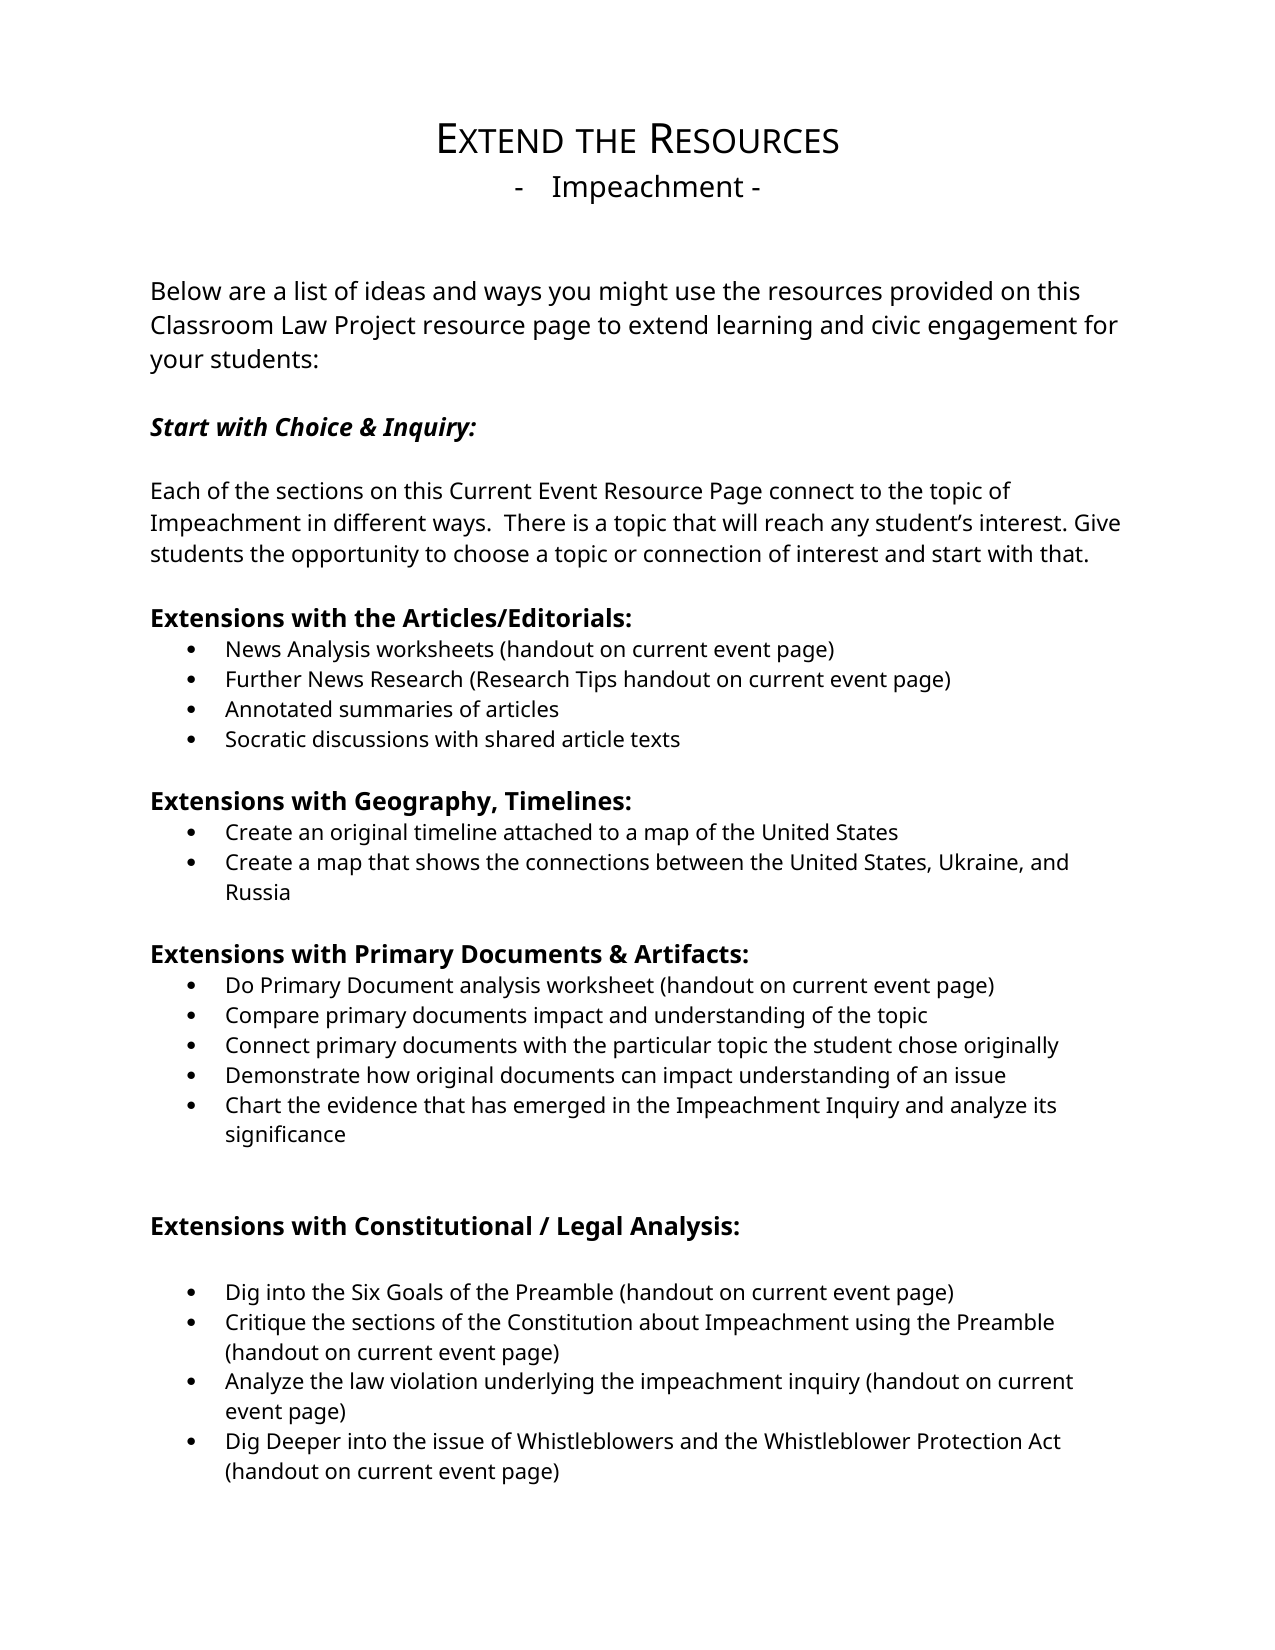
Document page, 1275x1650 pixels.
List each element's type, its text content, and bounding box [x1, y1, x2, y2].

text Extensions with Geography, Timelines: [150, 783, 1125, 817]
list Demonstrate how original documents can impact understanding of an issue [187, 1060, 1125, 1090]
list Dig into the Six Goals of the Preamble (handout on current event page) [187, 1277, 1125, 1307]
text Start with Choice & Inquiry: [150, 410, 1125, 444]
list Dig Deeper into the issue of Whistleblowers and the Whistleblower Protection Act (handout on current event page) [187, 1426, 1125, 1486]
list Create a map that shows the connections between the United States, Ukraine, and Russia [187, 847, 1125, 907]
list Chart the evidence that has emerged in the Impeachment Inquiry and analyze its significance [187, 1090, 1125, 1149]
list Annotated summaries of articles [187, 694, 1125, 724]
list Critique the sections of the Constitution about Impeachment using the Preamble (handout on current event page) [187, 1307, 1125, 1366]
list Further News Research (Research Tips handout on current event page) [187, 664, 1125, 694]
list Socratic discussions with shared article texts [187, 724, 1125, 753]
text Extensions with Constitutional / Legal Analysis: [150, 1209, 1125, 1243]
list Do Primary Document analysis worksheet (handout on current event page) [187, 971, 1125, 1000]
list Create an original timeline attached to a map of the United States [187, 817, 1125, 847]
list Analyze the law violation underlying the impeachment inquiry (handout on current event page) [187, 1366, 1125, 1426]
text Extensions with Primary Documents & Artifacts: [150, 936, 1125, 971]
text Extensions with the Articles/Editorials: [150, 600, 1125, 634]
list Compare primary documents impact and understanding of the topic [187, 1000, 1125, 1030]
text Each of the sections on this Current Event Resource Page connect to the topic of Impeachment in different ways. There is a topic that will reach any student’s interest. Give students the opportunity to choose a topic or connection of interest and start with that. [150, 475, 1125, 569]
list Impeachment - [150, 166, 1125, 206]
text Extend the Resources [150, 109, 1125, 166]
list Connect primary documents with the particular topic the student chose originally [187, 1030, 1125, 1060]
list News Analysis worksheets (handout on current event page) [187, 634, 1125, 664]
text Below are a list of ideas and ways you might use the resources provided on this Classroom Law Project resource page to extend learning and civic engagement for your students: [150, 274, 1125, 376]
